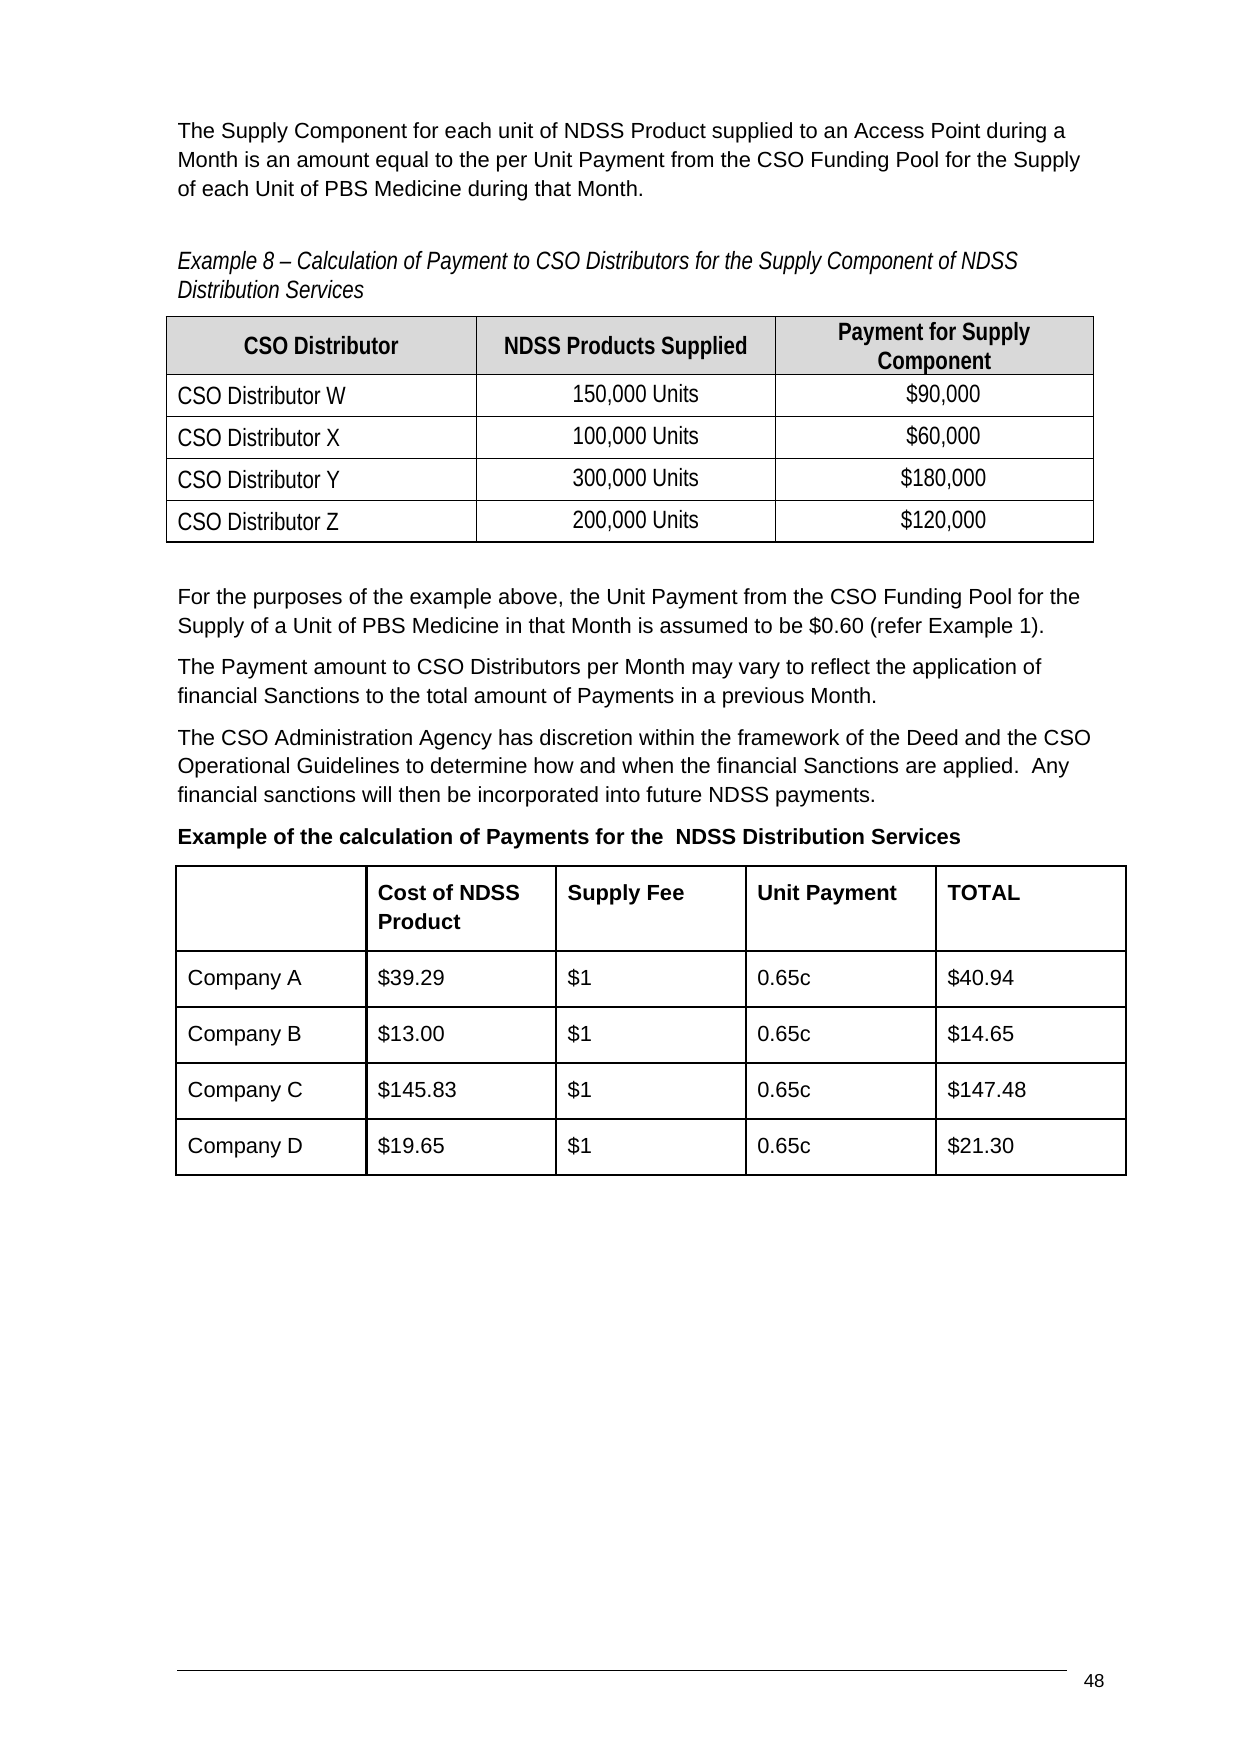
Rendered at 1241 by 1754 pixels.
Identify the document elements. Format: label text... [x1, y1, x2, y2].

list The CSO Administration Agency has discretion within the framework of the Deed and the CSO Operational Guidelines to determine how and when the financial Sanctions are applied. Any financial sanctions will then be incorporated into future NDSS payments. [177, 724, 1104, 807]
table_cell 0.65c [747, 1064, 935, 1118]
table_header CSO Distributor [167, 317, 476, 374]
list The Payment amount to CSO Distributors per Month may vary to reflect the application of financial Sanctions to the total amount of Payments in a previous Month. [177, 654, 1104, 708]
table_cell $120,000 [776, 501, 1093, 541]
table_header [177, 867, 365, 950]
table_cell $14.65 [937, 1008, 1125, 1062]
table_cell 300,000 Units [477, 459, 775, 499]
list For the purposes of the example above, the Unit Payment from the CSO Funding Pool for the Supply of a Unit of PBS Medicine in that Month is assumed to be $0.60 (refer Example 1). [177, 583, 1104, 638]
table_cell $145.83 [368, 1064, 555, 1118]
table_header Unit Payment [747, 867, 935, 950]
table_cell 200,000 Units [477, 501, 775, 541]
table_header Supply Fee [557, 867, 745, 950]
table_cell $60,000 [776, 417, 1093, 458]
list The Supply Component for each unit of NDSS Product supplied to an Access Point during a Month is an amount equal to the per Unit Payment from the CSO Funding Pool for the Supply of each Unit of PBS Medicine during that Month. [177, 118, 1104, 201]
table_cell Company D [177, 1120, 365, 1174]
table_cell $1 [557, 952, 745, 1006]
table_cell $39.29 [368, 952, 555, 1006]
table_cell Company B [177, 1008, 365, 1062]
table_cell CSO Distributor W [167, 375, 476, 416]
text Example 8 – Calculation of Payment to CSO Distributors for the Supply Component of NDSS Distribution Services [177, 246, 1104, 303]
table_cell $40.94 [937, 952, 1125, 1006]
table_cell $147.48 [937, 1064, 1125, 1118]
table_cell 0.65c [747, 1008, 935, 1062]
table_cell CSO Distributor X [167, 417, 476, 458]
table_cell $1 [557, 1064, 745, 1118]
table_cell $1 [557, 1120, 745, 1174]
table_cell Company A [177, 952, 365, 1006]
table_header TOTAL [937, 867, 1125, 950]
table_header Cost of NDSS Product [368, 867, 555, 950]
table_cell CSO Distributor Z [167, 501, 476, 541]
table_cell $1 [557, 1008, 745, 1062]
table_cell 0.65c [747, 952, 935, 1006]
list Example of the calculation of Payments for the NDSS Distribution Services [177, 824, 1104, 849]
table_cell $13.00 [368, 1008, 555, 1062]
table_cell $21.30 [937, 1120, 1125, 1174]
table_cell Company C [177, 1064, 365, 1118]
table_header Payment for Supply Component [776, 317, 1093, 374]
table_cell $180,000 [776, 459, 1093, 499]
table_cell $19.65 [368, 1120, 555, 1174]
table_cell CSO Distributor Y [167, 459, 476, 499]
table_cell 0.65c [747, 1120, 935, 1174]
table_cell $90,000 [776, 375, 1093, 416]
table_cell 150,000 Units [477, 375, 775, 416]
table_cell 100,000 Units [477, 417, 775, 458]
table_header NDSS Products Supplied [477, 317, 775, 374]
